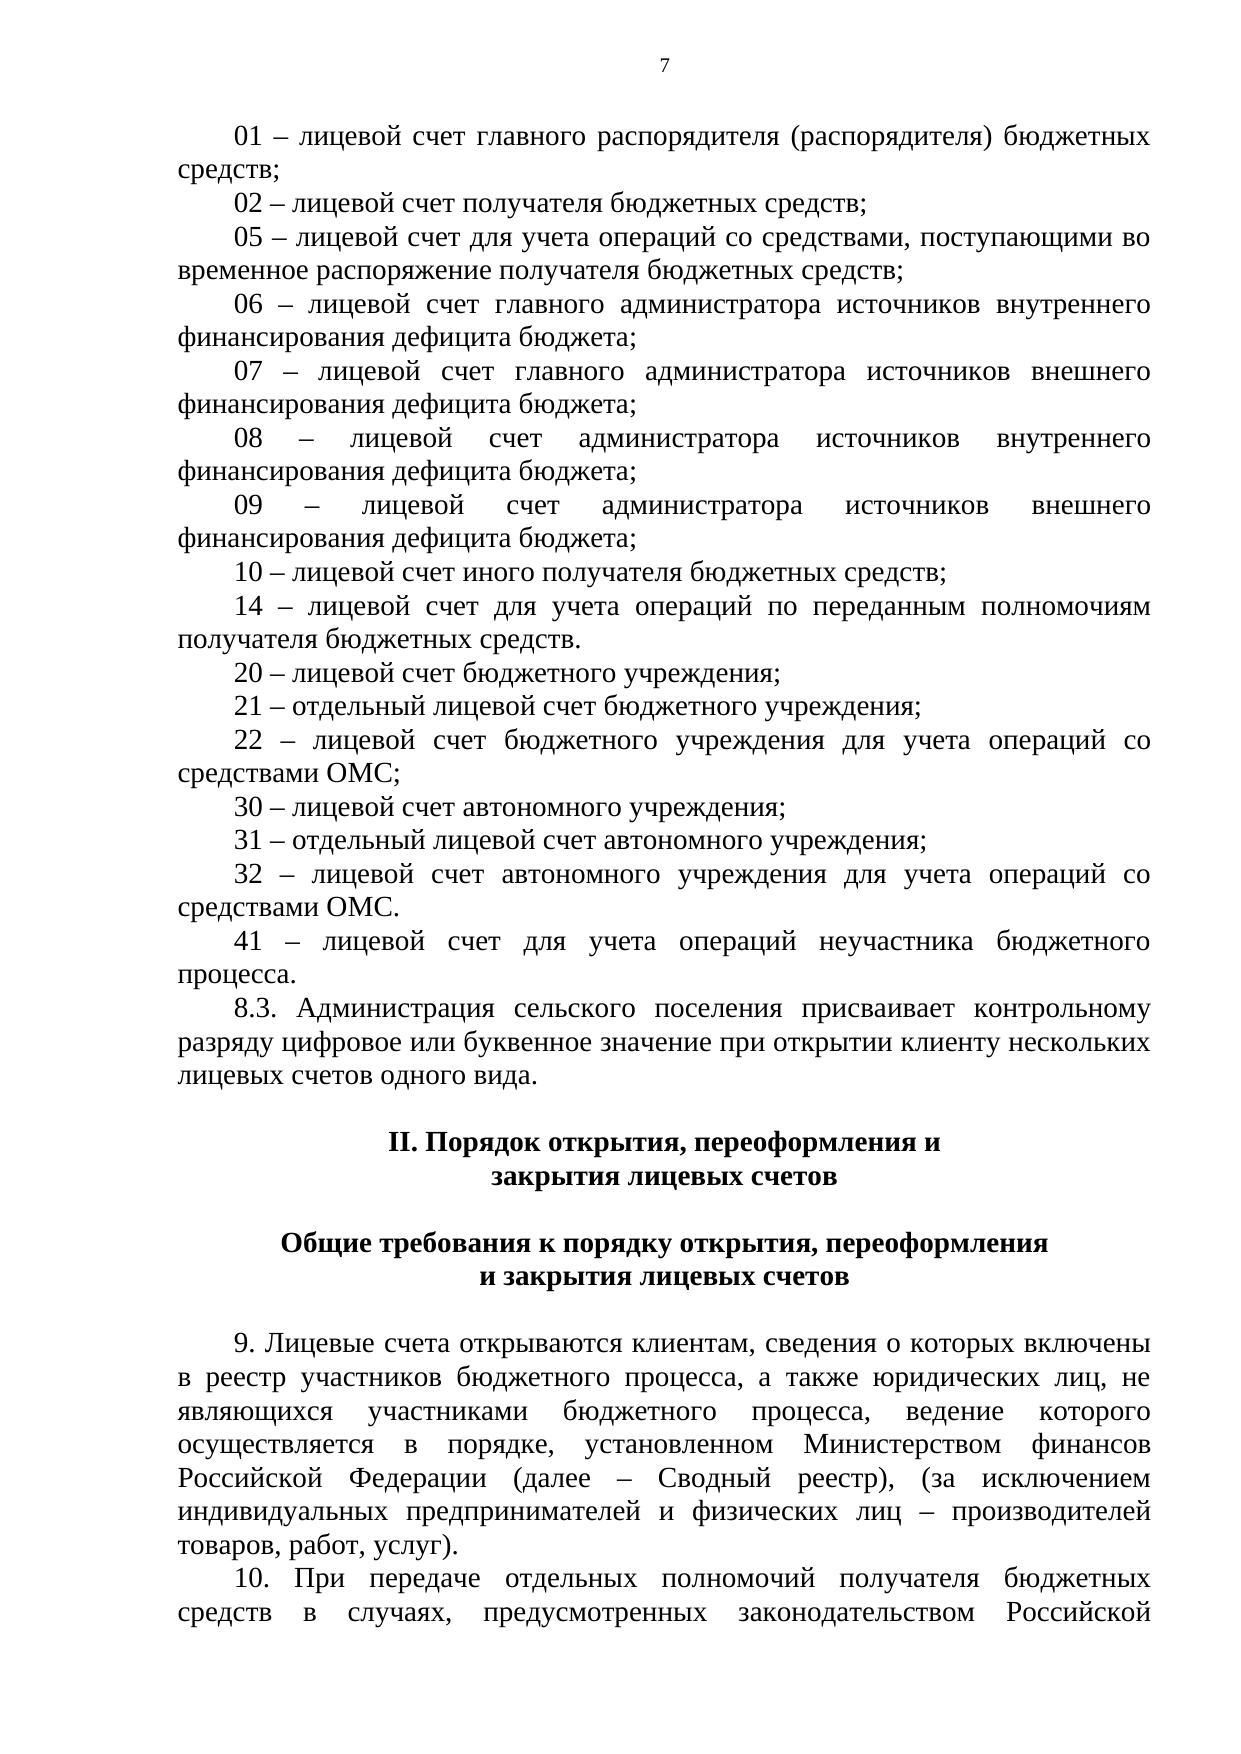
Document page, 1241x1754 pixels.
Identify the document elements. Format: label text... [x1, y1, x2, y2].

text 08 – лицевой счет администратора источников внутреннего финансирования дефицита бюджета; [177, 420, 1152, 487]
text 07 – лицевой счет главного администратора источников внешнего финансирования дефицита бюджета; [177, 353, 1152, 420]
text 02 – лицевой счет получателя бюджетных средств; [177, 185, 1152, 219]
text 06 – лицевой счет главного администратора источников внутреннего финансирования дефицита бюджета; [177, 286, 1152, 353]
text 32 – лицевой счет автономного учреждения для учета операций со средствами ОМС. [177, 856, 1152, 923]
text 30 – лицевой счет автономного учреждения; [177, 789, 1152, 822]
text 05 – лицевой счет для учета операций со средствами, поступающими во временное распоряжение получателя бюджетных средств; [177, 219, 1152, 286]
text 20 – лицевой счет бюджетного учреждения; [177, 655, 1152, 688]
text 9. Лицевые счета открываются клиентам, сведения о которых включены в реестр участников бюджетного процесса, а также юридических лиц, не являющихся участниками бюджетного процесса, ведение которого осуществляется в порядке, установленном Министерством финансов Российской Федерации (далее – Сводный реестр), (за исключением индивидуальных предпринимателей и физических лиц – производителей товаров, работ, услуг). [177, 1326, 1152, 1560]
text 41 – лицевой счет для учета операций неучастника бюджетного процесса. [177, 923, 1152, 990]
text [177, 1560, 1152, 1627]
title II. Порядок открытия, переоформления и [177, 1124, 1152, 1158]
title Общие требования к порядку открытия, переоформления [177, 1225, 1152, 1258]
text 09 – лицевой счет администратора источников внешнего финансирования дефицита бюджета; [177, 487, 1152, 554]
text 10 – лицевой счет иного получателя бюджетных средств; [177, 554, 1152, 588]
text 8.3. Администрация сельского поселения присваивает контрольному разряду цифровое или буквенное значение при открытии клиенту нескольких лицевых счетов одного вида. [177, 990, 1152, 1091]
text 31 – отдельный лицевой счет автономного учреждения; [177, 822, 1152, 856]
text 01 – лицевой счет главного распорядителя (распорядителя) бюджетных средств; [177, 118, 1152, 185]
title и закрытия лицевых счетов [177, 1258, 1152, 1292]
text 14 – лицевой счет для учета операций по переданным полномочиям получателя бюджетных средств. [177, 588, 1152, 655]
text 21 – отдельный лицевой счет бюджетного учреждения; [177, 688, 1152, 722]
text 22 – лицевой счет бюджетного учреждения для учета операций со средствами ОМС; [177, 722, 1152, 789]
title закрытия лицевых счетов [177, 1158, 1152, 1191]
